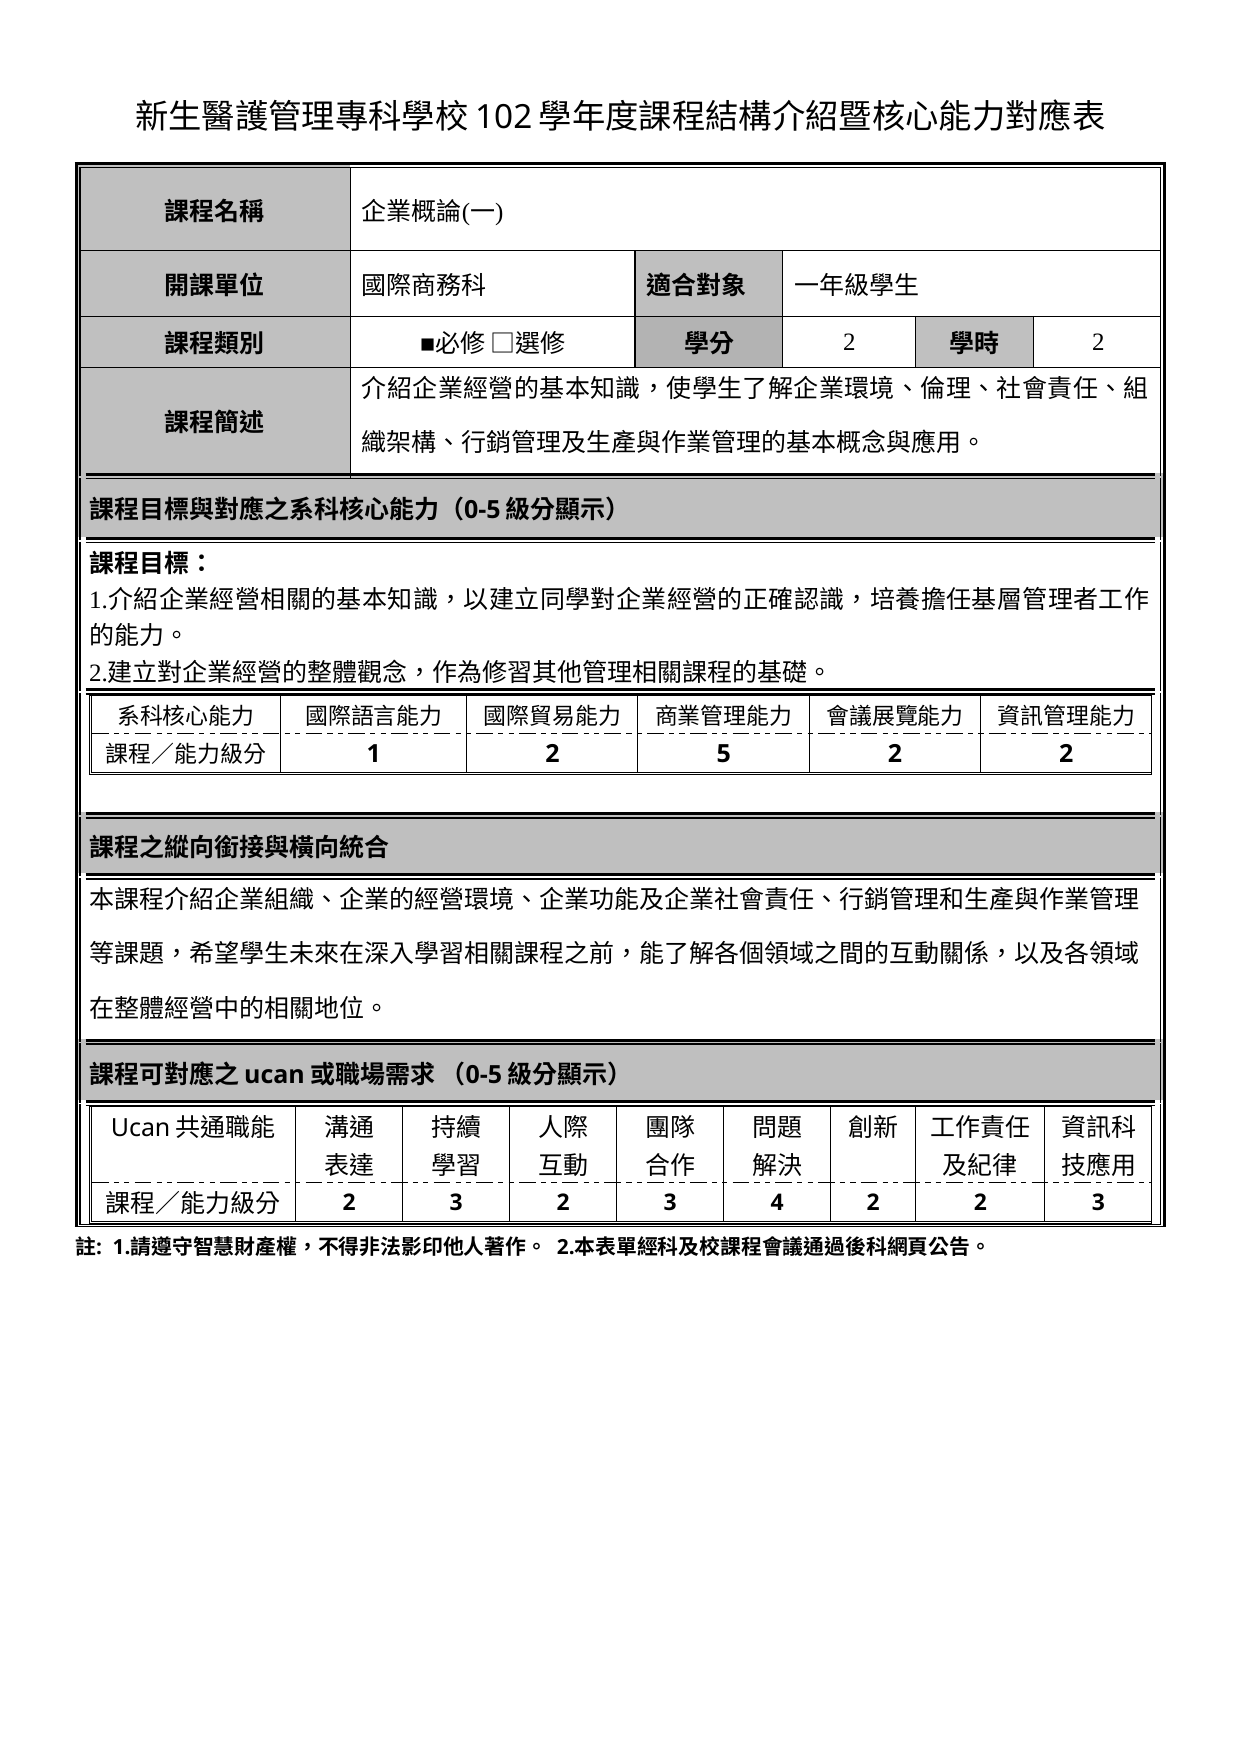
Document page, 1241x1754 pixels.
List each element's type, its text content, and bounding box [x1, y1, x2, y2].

table_cell 課程簡述 [81, 368, 350, 473]
table_cell 2 [1034, 317, 1160, 367]
table_cell 2 [783, 317, 915, 367]
table_cell 介紹企業經營的基本知識，使學生了解企業環境、倫理、社會責任、組織架構、行銷管理及生產與作業管理的基本概念與應用。 [351, 368, 1160, 473]
table_cell 一年級學生 [783, 251, 1160, 316]
table_header 企業概論(一) [351, 168, 1160, 250]
table_cell 學時 [916, 317, 1033, 367]
table_cell [78, 688, 1163, 812]
table_cell [78, 1100, 1163, 1224]
table_cell ■必修 □選修 [351, 317, 634, 367]
table_cell 課程之縱向銜接與橫向統合 [78, 812, 1163, 873]
text 新生醫護管理專科學校102學年度課程結構介紹暨核心能力對應表 [75, 89, 1165, 138]
table_cell 課程目標： 1.介紹企業經營相關的基本知識，以建立同學對企業經營的正確認識，培養擔任基層管理者工作的能力。 2.建立對企業經營的整體觀念，作為修習其他管理相關課程的基礎。 [78, 537, 1163, 688]
table_cell 開課單位 [81, 251, 350, 316]
table_cell 適合對象 [636, 251, 782, 316]
table_cell 國際商務科 [351, 251, 634, 316]
table_cell 課程目標與對應之系科核心能力（0-5級分顯示） [78, 473, 1163, 537]
text 註: 1.請遵守智慧財產權，不得非法影印他人著作。 2.本表單經科及校課程會議通過後科網頁公告。 [75, 1227, 1165, 1264]
table_cell 本課程介紹企業組織、企業的經營環境、企業功能及企業社會責任、行銷管理和生產與作業管理等課題，希望學生未來在深入學習相關課程之前，能了解各個領域之間的互動關係，以及各領域在整體經營中的相關地位。 [78, 873, 1163, 1039]
table_cell 學分 [636, 317, 782, 367]
table_header 課程名稱 [81, 168, 350, 250]
table_cell 課程類別 [81, 317, 350, 367]
table_cell 課程可對應之ucan或職場需求 （0-5級分顯示） [78, 1039, 1163, 1100]
